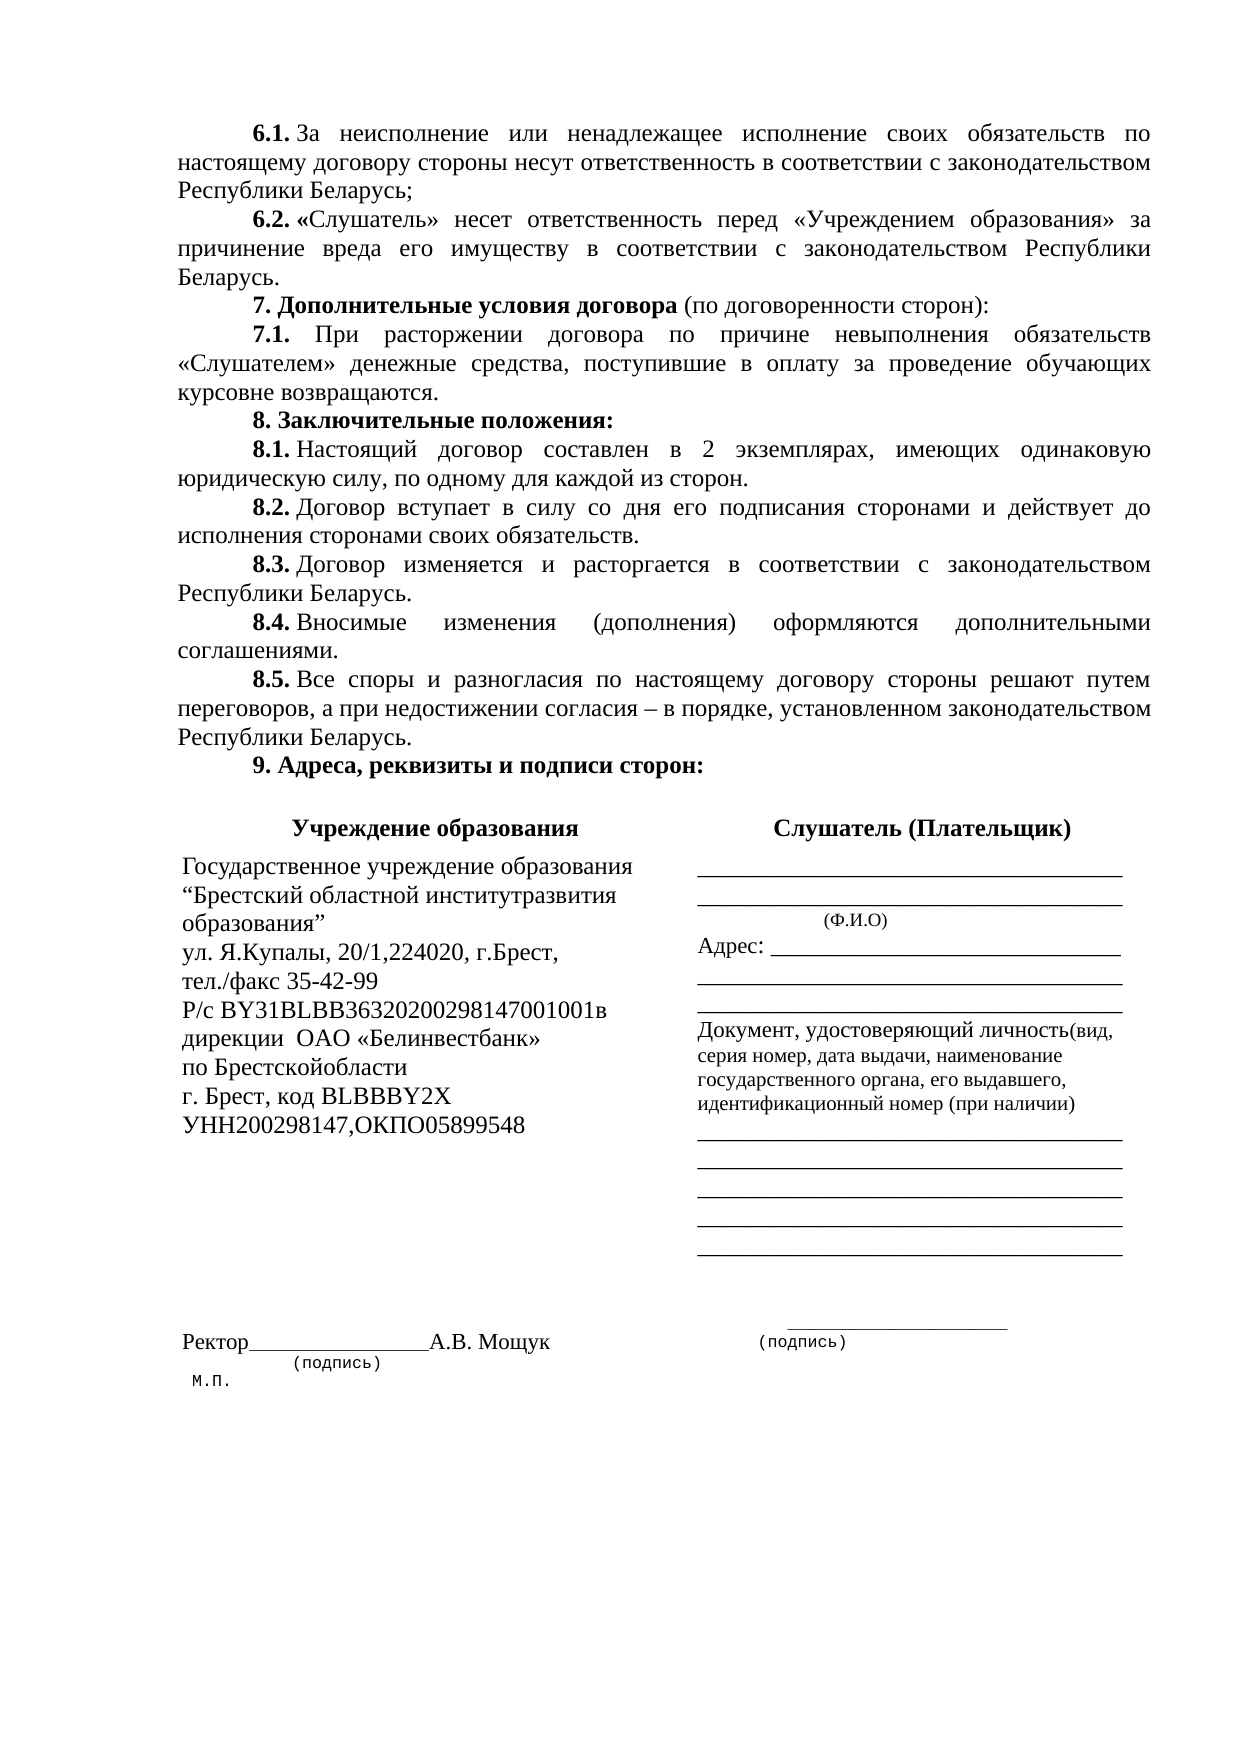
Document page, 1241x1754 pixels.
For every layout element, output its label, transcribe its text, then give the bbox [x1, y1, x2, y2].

table_cell Государственное учреждение образования “Брестский областной институтразвития образования” ул. Я.Купалы, 20/1,.Брест, тел./факс 35-42-99 Р/с BY31BLBB36320200298147001001в дирекции ОАО «Белинвестбанк» по Брестскойобласти г. Брест, код BLBBBY2X УНН200298147,ОКПО05899548 Ректор__________________А.В. Мощук (подпись) М.П. [177, 846, 693, 1397]
text 8.4. Вносимые изменения (дополнения) оформляются дополнительными соглашениями. [177, 607, 1152, 664]
text 6.1. За неисполнение или ненадлежащее исполнение своих обязательств по настоящему договору стороны несут ответственность в соответствии с законодательством Республики Беларусь; [177, 118, 1152, 204]
text 7. Дополнительные условия договора (по договоренности сторон): [177, 291, 1152, 319]
text 9. Адреса, реквизиты и подписи сторон: [177, 751, 1152, 779]
table_header Учреждение образования [177, 808, 693, 846]
text 8. Заключительные положения: [177, 406, 1152, 434]
text 8.1. Настоящий договор составлен в 2 экземплярах, имеющих одинаковую юридическую силу, по одному для каждой из сторон. [177, 434, 1152, 492]
text 8.3. Договор изменяется и расторгается в соответствии с законодательством Республики Беларусь. [177, 549, 1152, 607]
text 8.2. Договор вступает в силу со дня его подписания сторонами и действует до исполнения сторонами своих обязательств. [177, 492, 1152, 549]
table_header Слушатель (Плательщик) [693, 808, 1152, 846]
text 7.1. При расторжении договора по причине невыполнения обязательств «Слушателем» денежные средства, поступившие в оплату за проведение обучающих курсовне возвращаются. [177, 319, 1152, 406]
table_cell __________________________________ __________________________________ (Ф.И.О) Адрес: ____________________________ __________________________________ __________________________________ Документ, удостоверяющий личность(вид, серия номер, дата выдачи, наименование государственного органа, его выдавшего, идентификационный номер (при наличии) __________________________________ __________________________________ __________________________________ __________________________________ __________________________________ ______________________ (подпись) [693, 846, 1152, 1397]
text 6.2. «Слушатель» несет ответственность перед «Учреждением образования» за причинение вреда его имуществу в соответствии с законодательством Республики Беларусь. [177, 204, 1152, 291]
text 8.5. Все споры и разногласия по настоящему договору стороны решают путем переговоров, а при недостижении согласия – в порядке, установленном законодательством Республики Беларусь. [177, 664, 1152, 751]
